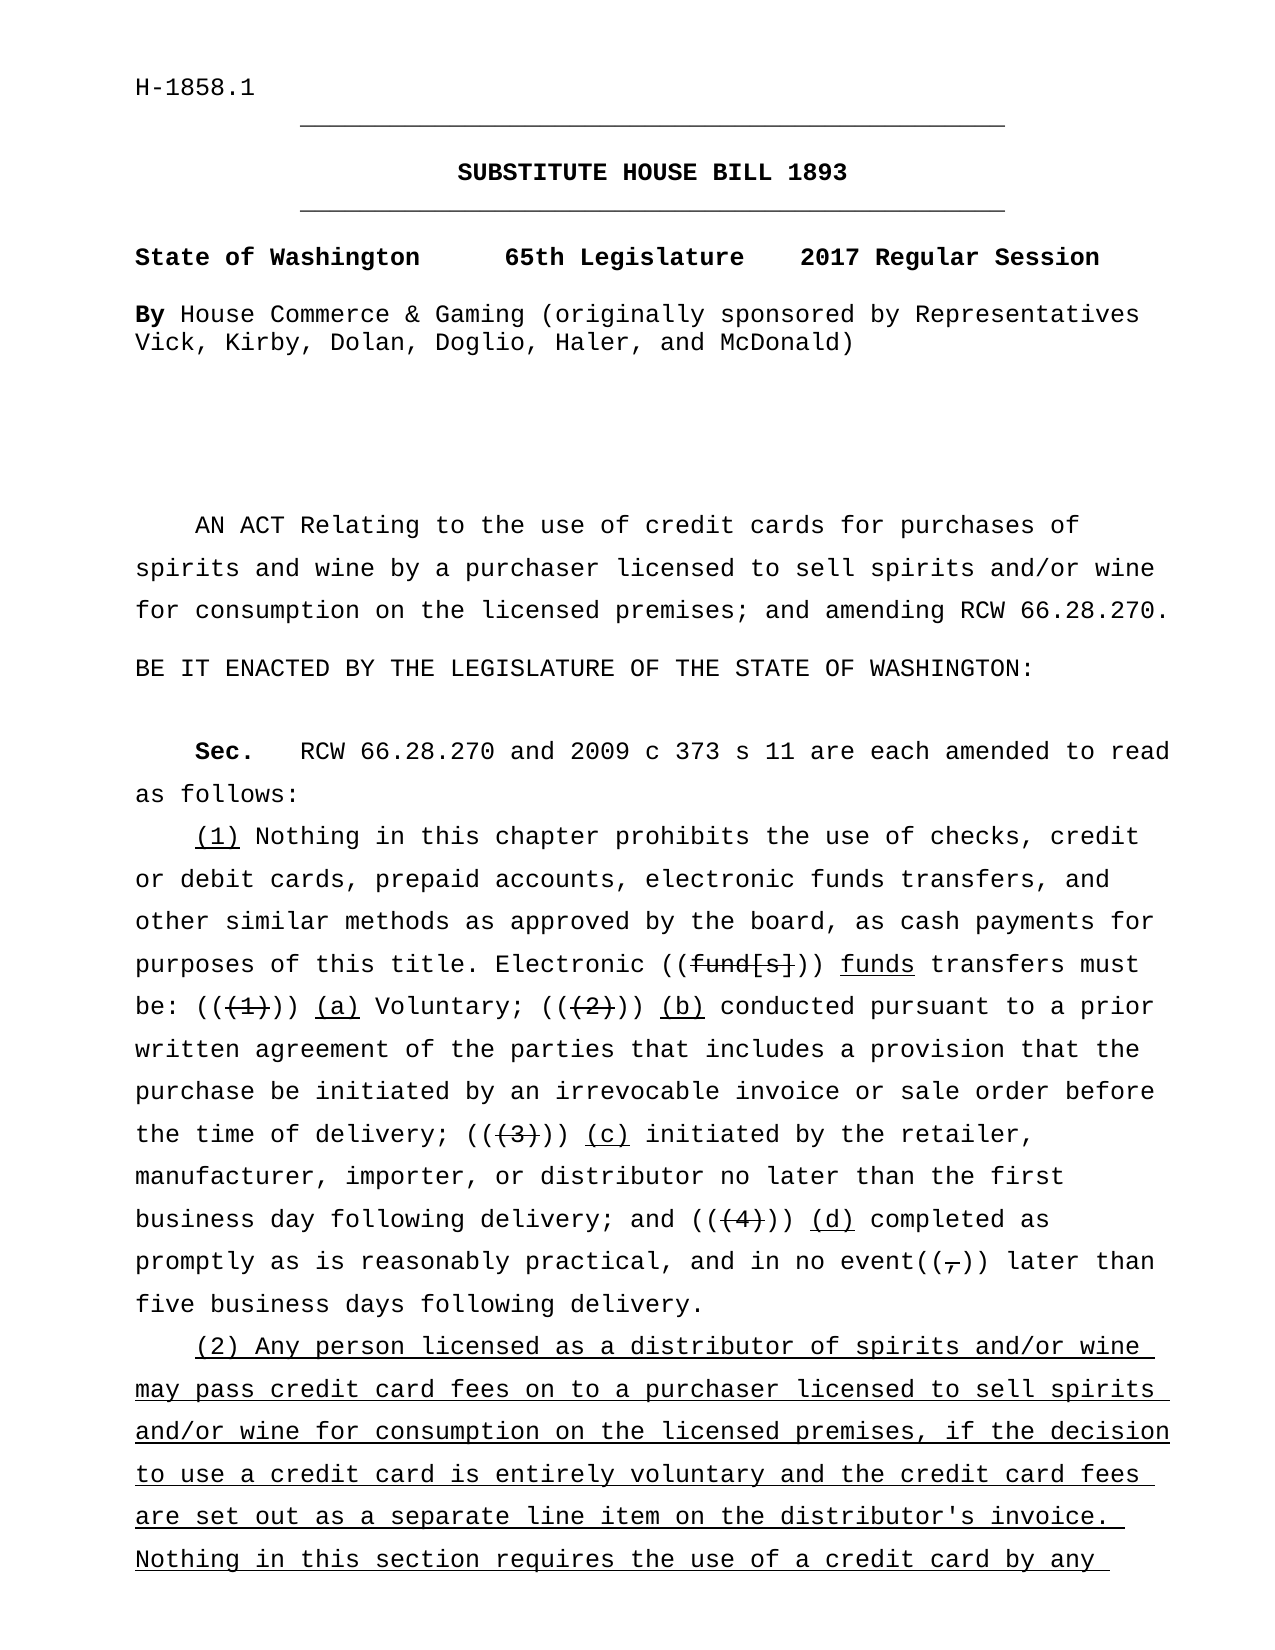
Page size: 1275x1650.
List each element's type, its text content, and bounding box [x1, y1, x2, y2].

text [135, 1444, 1170, 1576]
text State of Washington 65th Legislature 2017 Regular Session [135, 245, 1170, 273]
text _______________________________________________ [135, 103, 1170, 132]
text By House Commerce & Gaming (originally sponsored by Representatives Vick, Kirby, Dolan, Doglio, Haler, and McDonald) [135, 302, 1170, 358]
text H-1858.1 [135, 75, 1170, 103]
text AN ACT Relating to the use of credit cards for purchases of spirits and wine by a purchaser licensed to sell spirits and/or wine for consumption on the licensed premises; and amending RCW 66.28.270. [135, 500, 1170, 627]
text _______________________________________________ [135, 188, 1170, 217]
text SUBSTITUTE HOUSE BILL 1893 [135, 160, 1170, 188]
text (1) Nothing in this chapter prohibits the use of checks, credit or debit cards, prepaid accounts, electronic funds transfers, and other similar methods as approved by the board, as cash payments for purposes of this title. Electronic ((fund[s])) funds transfers must be: (((1))) (a) Voluntary; (((2))) (b) conducted pursuant to a prior written agreement of the parties that includes a provision that the purchase be initiated by an irrevocable invoice or sale order before the time of delivery; (((3))) (c) initiated by the retailer, manufacturer, importer, or distributor no later than the first business day following delivery; and (((4))) (d) completed as promptly as is reasonably practical, and in no event((,)) later than five business days following delivery. [135, 811, 1170, 1321]
text Sec. RCW 66.28.270 and 2009 c 373 s 11 are each amended to read as follows: [135, 726, 1170, 811]
text BE IT ENACTED BY THE LEGISLATURE OF THE STATE OF WASHINGTON: [135, 656, 1170, 684]
